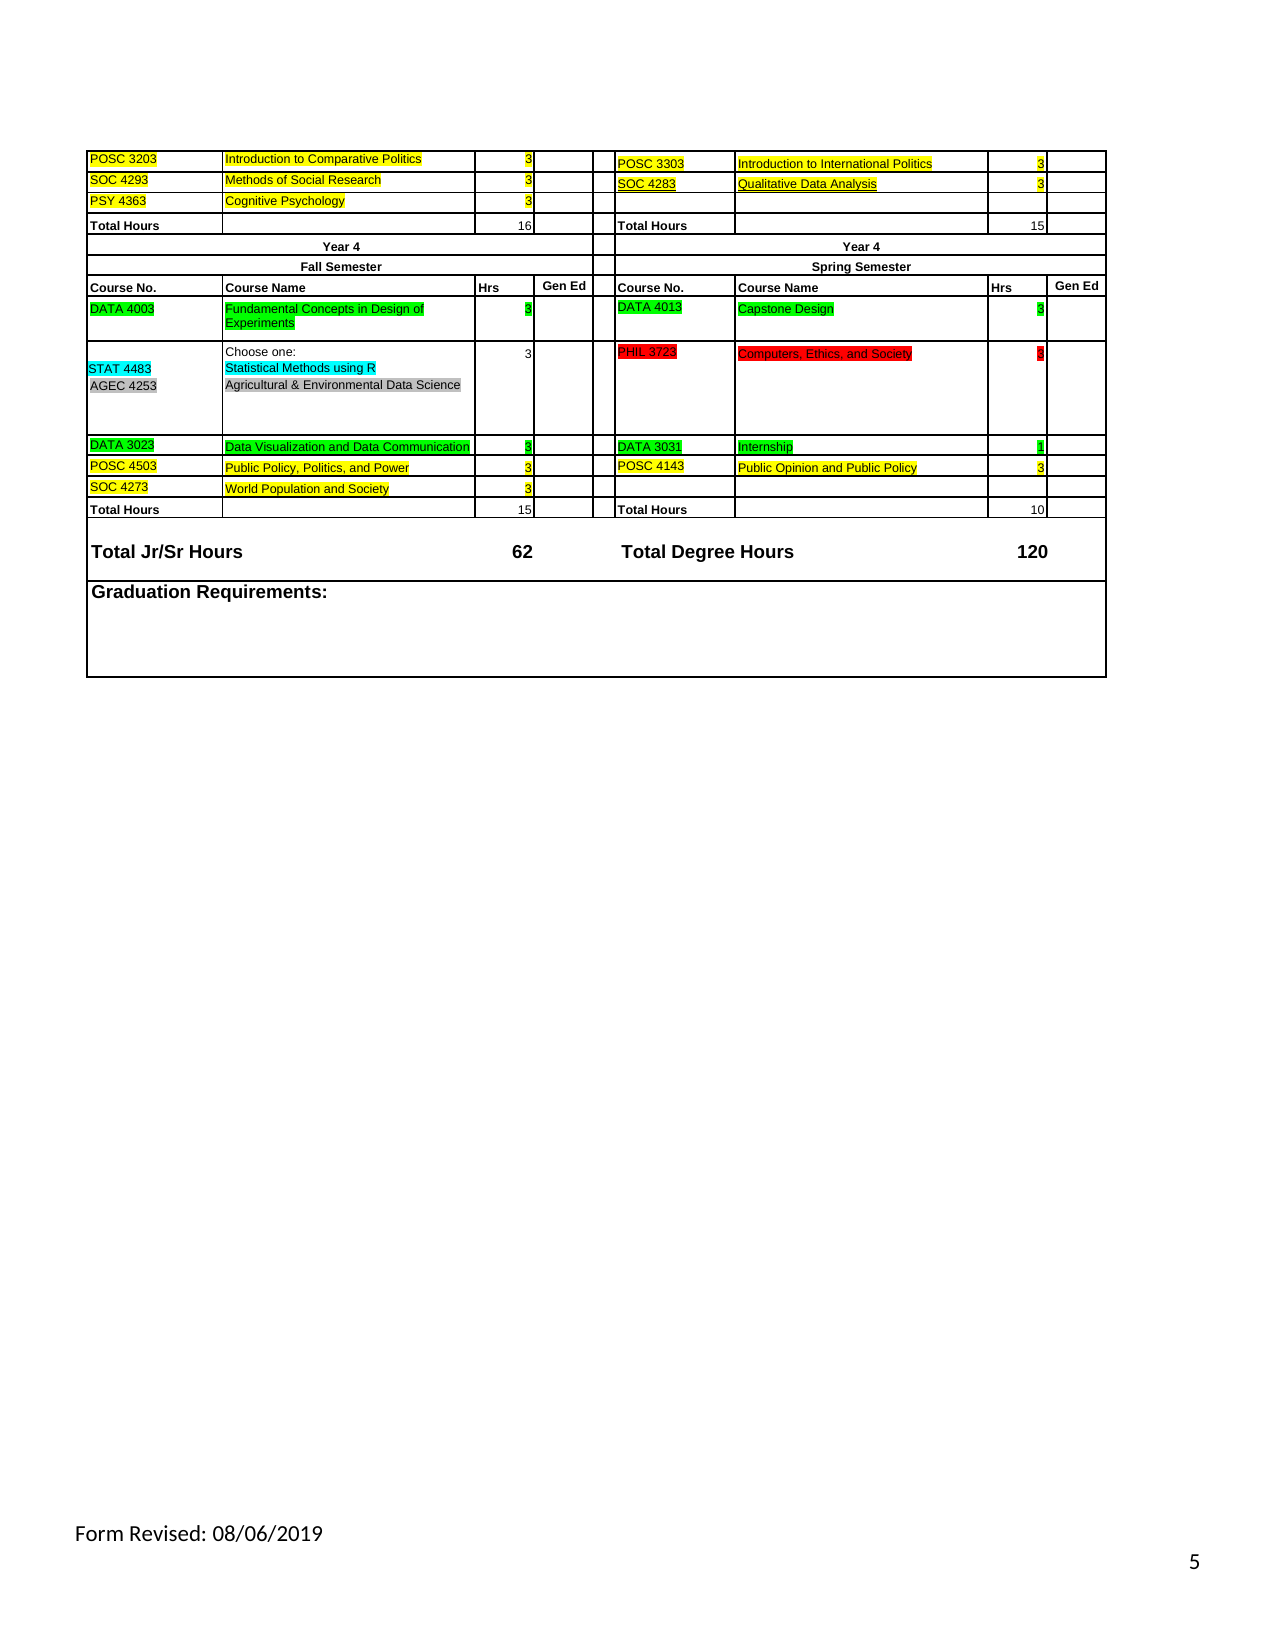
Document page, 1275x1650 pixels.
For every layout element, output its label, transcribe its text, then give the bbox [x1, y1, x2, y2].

table_cell PHIL 3723 [616, 342, 734, 434]
table_cell [535, 173, 592, 191]
table_cell [594, 456, 614, 475]
table_cell 3 [989, 342, 1046, 434]
table_cell DATA 3031 [616, 436, 734, 454]
table_cell Internship [736, 436, 987, 454]
table_cell 3 [476, 477, 533, 496]
table_cell 15 [476, 498, 533, 517]
table_cell Gen Ed [535, 276, 592, 295]
table_cell POSC 3203 [88, 152, 222, 171]
table_cell 3 [476, 193, 533, 212]
table_cell [594, 214, 614, 233]
table_cell [535, 342, 592, 434]
table_cell [1048, 152, 1105, 171]
table_cell [736, 498, 987, 517]
table_cell Year 4 [616, 235, 1105, 254]
table_cell Public Policy, Politics, and Power [223, 456, 474, 475]
table_cell Methods of Social Research [223, 173, 474, 191]
table_cell POSC 3303 [616, 152, 734, 171]
table_cell Introduction to International Politics [736, 152, 987, 171]
table_cell Course No. [88, 276, 222, 295]
table_cell [594, 342, 614, 434]
table_cell [1048, 193, 1105, 212]
table_cell Fundamental Concepts in Design of Experiments [223, 297, 474, 340]
table_cell Course Name [223, 276, 474, 295]
table_cell [594, 235, 614, 254]
table_cell Course Name [736, 276, 987, 295]
table_cell 1 [989, 436, 1046, 454]
table_cell 3 [476, 297, 533, 340]
table_cell [594, 173, 614, 191]
table_cell DATA 3023 [88, 436, 222, 454]
table_cell [223, 498, 474, 517]
table_cell Graduation Requirements: [88, 582, 1105, 676]
table_cell 10 [989, 498, 1046, 517]
table_cell Cognitive Psychology [223, 193, 474, 212]
table_cell [736, 477, 987, 496]
table_cell DATA 4003 [88, 297, 222, 340]
table_cell 3 [989, 456, 1046, 475]
table_cell STAT 4483 AGEC 4253 [88, 342, 222, 434]
table_cell Total Hours [616, 498, 734, 517]
table_cell [535, 436, 592, 454]
table_cell Spring Semester [616, 256, 1105, 274]
table_cell Capstone Design [736, 297, 987, 340]
table_cell 3 [476, 456, 533, 475]
table_cell [1048, 436, 1105, 454]
table_cell [594, 256, 614, 274]
table_cell POSC 4503 [88, 456, 222, 475]
table_cell SOC 4293 [88, 173, 222, 191]
table_cell Gen Ed [1048, 276, 1105, 295]
table_cell [594, 297, 614, 340]
table_cell [1048, 173, 1105, 191]
table_cell [616, 477, 734, 496]
table_cell [594, 152, 614, 171]
table_cell [1048, 456, 1105, 475]
table_cell [1048, 342, 1105, 434]
table_cell [535, 456, 592, 475]
table_cell 3 [476, 436, 533, 454]
table_cell [989, 193, 1046, 212]
table_cell [594, 498, 614, 517]
table_cell [594, 276, 614, 295]
table_cell [594, 193, 614, 212]
table_cell Total Hours [88, 214, 222, 233]
table_cell 3 [476, 152, 533, 171]
table_cell DATA 4013 [616, 297, 734, 340]
table_cell 3 [476, 342, 533, 434]
table_cell Computers, Ethics, and Society [736, 342, 987, 434]
table_cell [989, 477, 1046, 496]
table_cell [736, 193, 987, 212]
table_cell [616, 193, 734, 212]
table_cell 16 [476, 214, 533, 233]
table_cell 3 [989, 297, 1046, 340]
table_cell POSC 4143 [616, 456, 734, 475]
table_cell 15 [989, 214, 1046, 233]
table_cell 3 [989, 173, 1046, 191]
table_cell Choose one: Statistical Methods using R Agricultural & Environmental Data Science [223, 342, 474, 434]
table_cell SOC 4283 [616, 173, 734, 191]
table_cell [1048, 477, 1105, 496]
table_cell [535, 193, 592, 212]
table_cell [1048, 297, 1105, 340]
table_cell Introduction to Comparative Politics [223, 152, 474, 171]
table_cell Course No. [616, 276, 734, 295]
table_cell Data Visualization and Data Communication [223, 436, 474, 454]
table_cell [535, 477, 592, 496]
table_cell [535, 498, 592, 517]
table_cell Total Hours [88, 498, 222, 517]
table_cell [594, 436, 614, 454]
table_cell Year 4 [88, 235, 592, 254]
table_cell Fall Semester [88, 256, 592, 274]
table_cell PSY 4363 [88, 193, 222, 212]
table_cell [535, 297, 592, 340]
table_cell Public Opinion and Public Policy [736, 456, 987, 475]
table_cell [736, 214, 987, 233]
table_cell 3 [476, 173, 533, 191]
table_cell [535, 152, 592, 171]
table_cell SOC 4273 [88, 477, 222, 496]
table_cell World Population and Society [223, 477, 474, 496]
table_cell [223, 214, 474, 233]
table_cell [594, 477, 614, 496]
table_cell [1048, 498, 1105, 517]
table_cell Hrs [476, 276, 533, 295]
table_cell Hrs [989, 276, 1046, 295]
table_cell [1048, 214, 1105, 233]
table_cell Qualitative Data Analysis [736, 173, 987, 191]
table_cell [535, 214, 592, 233]
table_cell Total Jr/Sr Hours 62 Total Degree Hours 120 [88, 518, 1105, 580]
table_cell Total Hours [616, 214, 734, 233]
table_cell 3 [989, 152, 1046, 171]
